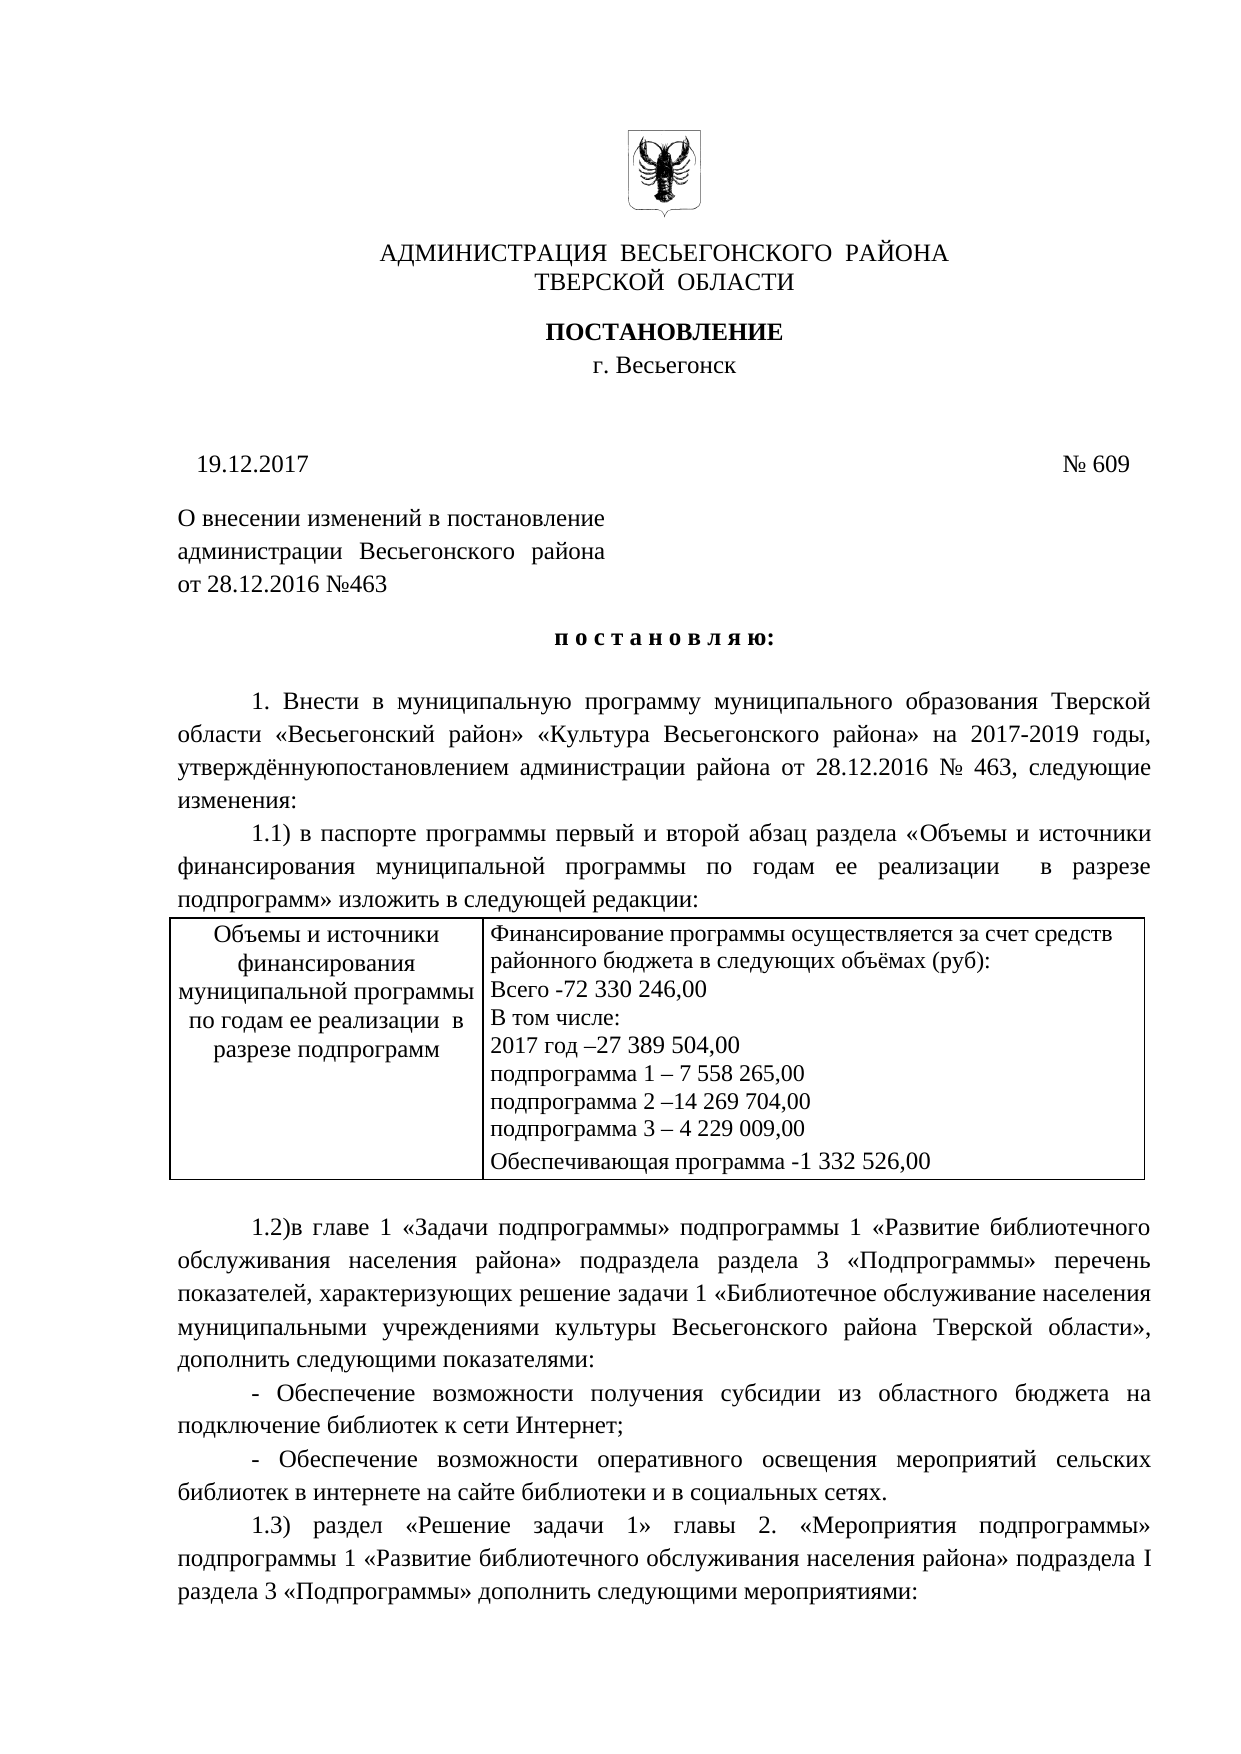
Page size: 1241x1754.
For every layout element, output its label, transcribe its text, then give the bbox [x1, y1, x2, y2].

text п о с т а н о в л я ю: [177, 622, 1152, 651]
text АДМИНИСТРАЦИЯ ВЕСЬЕГОНСКОГО РАЙОНА [177, 238, 1152, 267]
list 1.1) в паспорте программы первый и второй абзац раздела «Объемы и источники финансирования муниципальной программы по годам ее реализации в разрезе подпрограмм» изложить в следующей редакции: [177, 818, 1152, 913]
text г. Весьегонск [177, 350, 1152, 378]
table_header О внесении изменений в постановление администрации Весьегонского района от 28.12.2016 №463 [166, 503, 620, 622]
text - Обеспечение возможности оперативного освещения мероприятий сельских библиотек в интернете на сайте библиотеки и в социальных сетях. [177, 1444, 1152, 1505]
text 1.3) раздел «Решение задачи 1» главы 2. «Мероприятия подпрограммы» подпрограммы 1 «Развитие библиотечного обслуживания населения района» подраздела I раздела 3 «Подпрограммы» дополнить следующими мероприятиями: [177, 1510, 1152, 1604]
table_header Финансирование программы осуществляется за счет средств районного бюджета в следующих объёмах (руб): Всего -72 330 246,00 В том числе: 2017 год –27 389 504,00 подпрограмма 1 – 7 558 265,00 подпрограмма 2 –14 269 704,00 подпрограмма 3 – 4 229 009,00 Обеспечивающая программа -1 332 526,00 [484, 919, 1144, 1179]
text - Обеспечение возможности получения субсидии из областного бюджета на подключение библиотек к сети Интернет; [177, 1378, 1152, 1439]
text 1.2)в главе 1 «Задачи подпрограммы» подпрограммы 1 «Развитие библиотечного обслуживания населения района» подраздела раздела 3 «Подпрограммы» перечень показателей, характеризующих решение задачи 1 «Библиотечное обслуживание населения муниципальными учреждениями культуры Весьегонского района Тверской области», дополнить следующими показателями: [177, 1212, 1152, 1373]
table_header Объемы и источники финансирования муниципальной программы по годам ее реализации в разрезе подпрограмм [171, 919, 482, 1179]
subtitle ТВЕРСКОЙ ОБЛАСТИ [177, 267, 1152, 296]
text 19.12.2017 № 609 [177, 449, 1152, 478]
picture [626, 128, 703, 218]
subtitle ПОСТАНОВЛЕНИЕ [177, 317, 1152, 346]
list 1. Внести в муниципальную программу муниципального образования Тверской области «Весьегонский район» «Культура Весьегонского района» на 2017-2019 годы, утверждённуюпостановлением администрации района от 28.12.2016 № 463, следующие изменения: [177, 686, 1152, 814]
